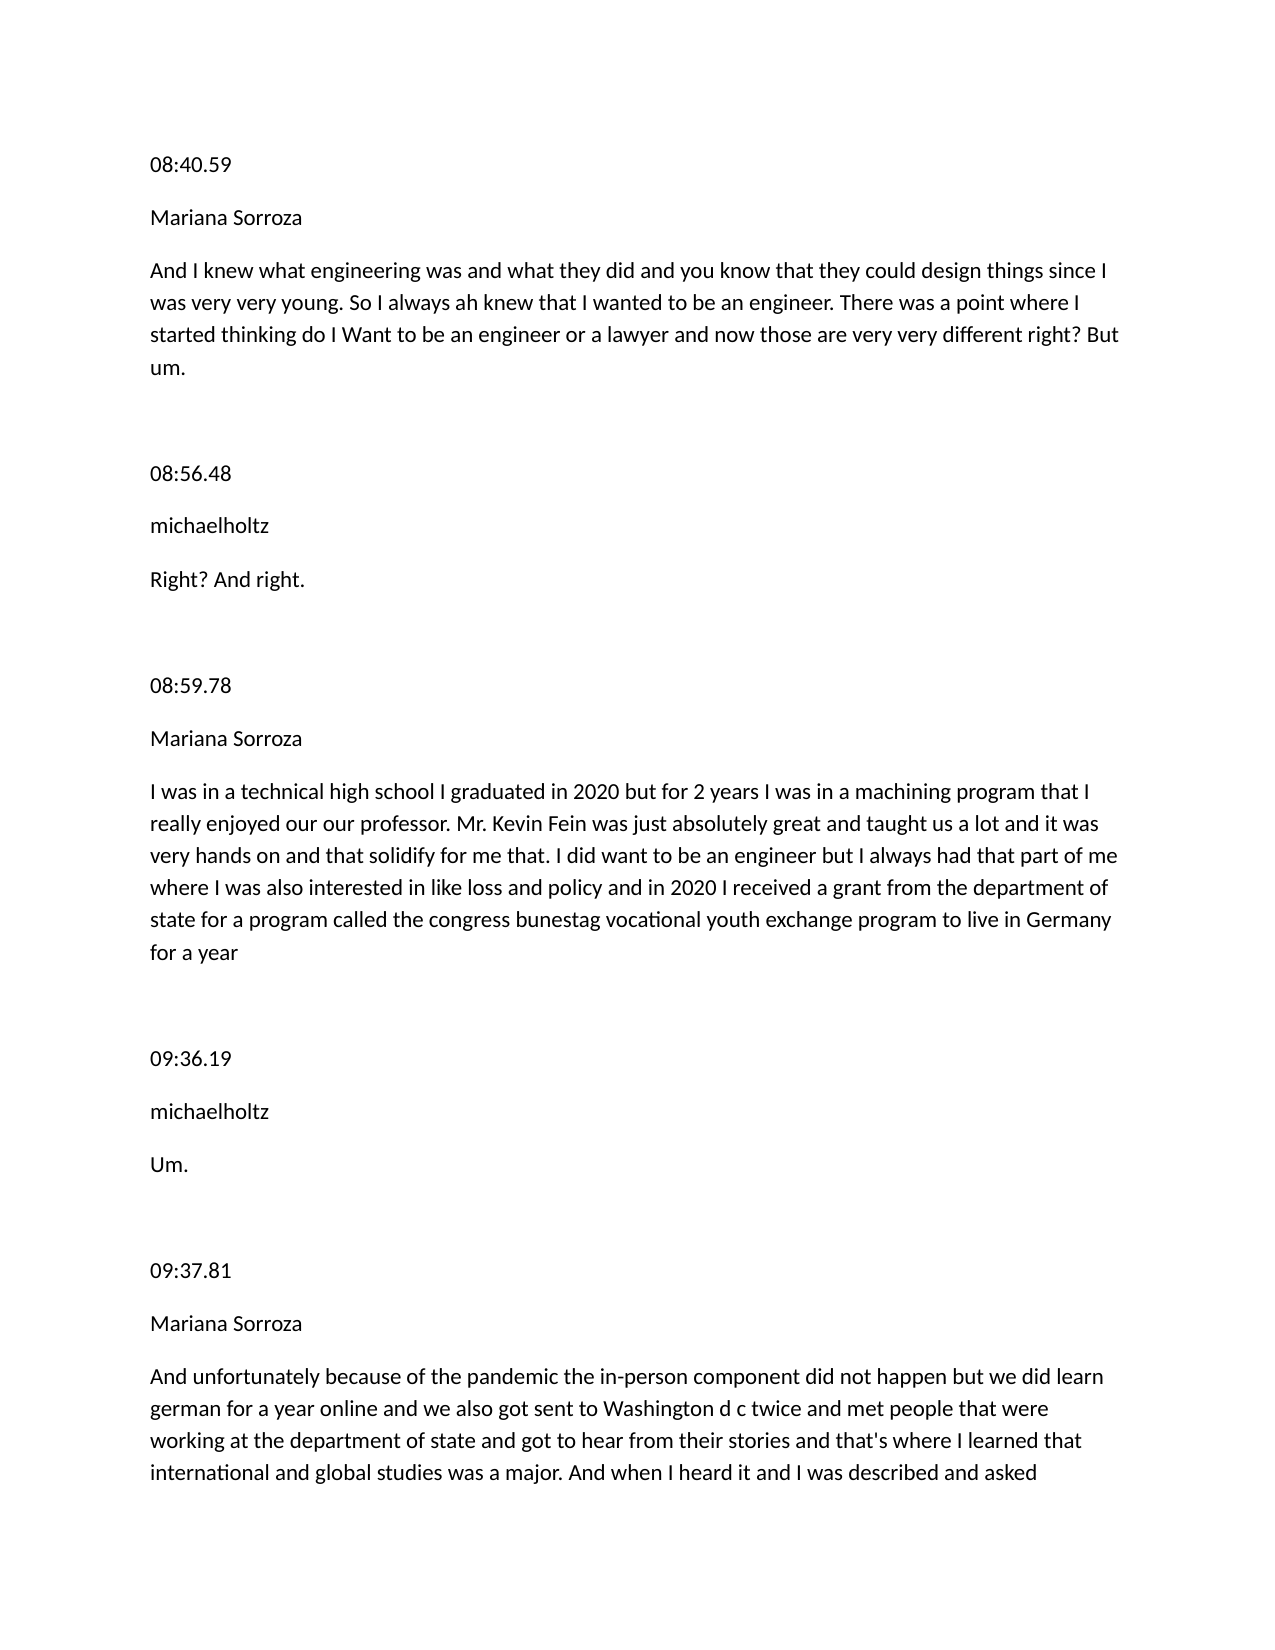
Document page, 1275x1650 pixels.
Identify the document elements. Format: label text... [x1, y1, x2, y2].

text I was in a technical high school I graduated in 2020 but for 2 years I was in a machining program that I really enjoyed our our professor. Mr. Kevin Fein was just absolutely great and taught us a lot and it was very hands on and that solidify for me that. I did want to be an engineer but I always had that part of me where I was also interested in like loss and policy and in 2020 I received a grant from the department of state for a program called the congress bunestag vocational youth exchange program to live in Germany for a year [150, 777, 1125, 966]
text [150, 1362, 1125, 1486]
text 09:36.19 [150, 1044, 1125, 1072]
text 09:37.81 [150, 1256, 1125, 1284]
text And I knew what engineering was and what they did and you know that they could design things since I was very very young. So I always ah knew that I wanted to be an engineer. There was a point where I started thinking do I Want to be an engineer or a lawyer and now those are very very different right? But um. [150, 256, 1125, 381]
text 08:56.48 [150, 459, 1125, 487]
text Right? And right. [150, 565, 1125, 593]
text 08:40.59 [150, 150, 1125, 178]
text Mariana Sorroza [150, 203, 1125, 231]
text 08:59.78 [150, 671, 1125, 699]
text Mariana Sorroza [150, 1309, 1125, 1337]
text michaelholtz [150, 512, 1125, 540]
text michaelholtz [150, 1097, 1125, 1125]
text Um. [150, 1150, 1125, 1178]
text Mariana Sorroza [150, 724, 1125, 752]
